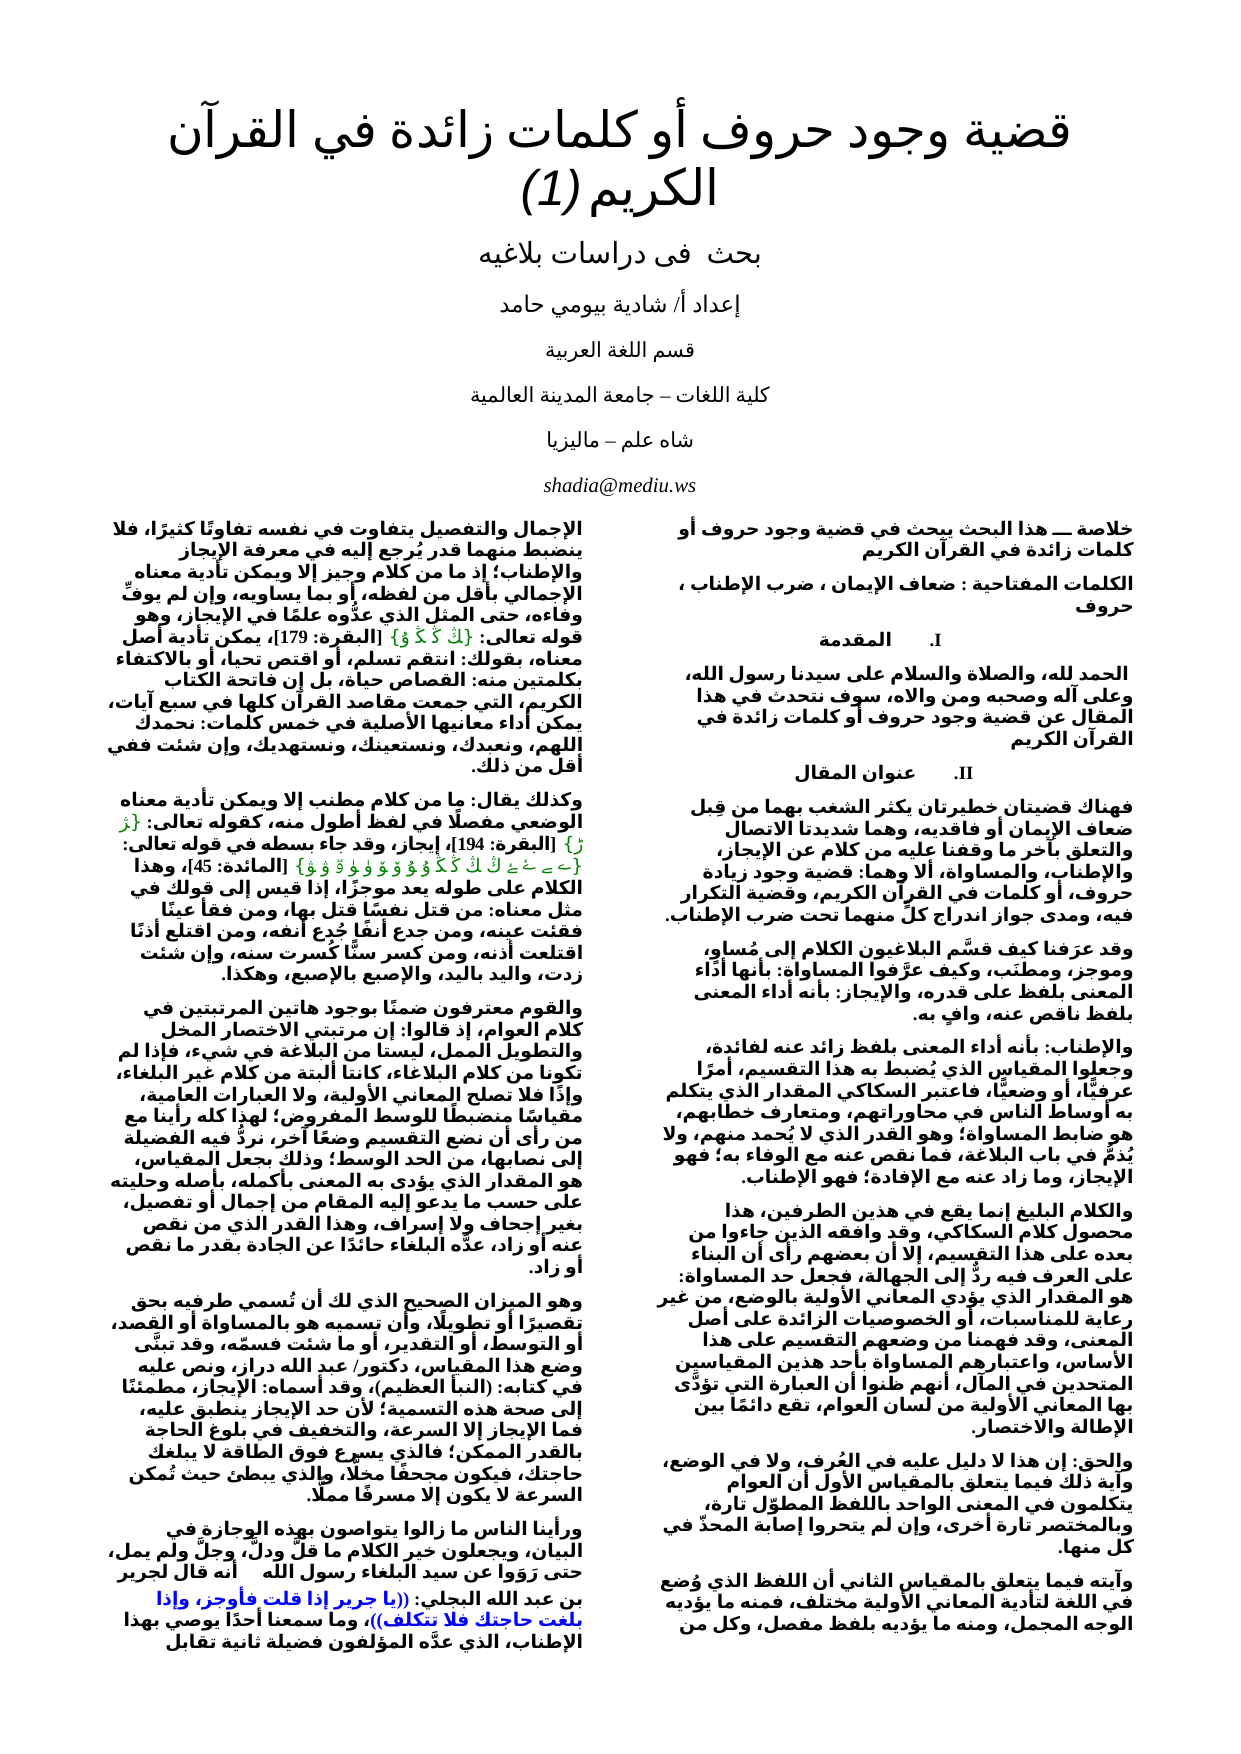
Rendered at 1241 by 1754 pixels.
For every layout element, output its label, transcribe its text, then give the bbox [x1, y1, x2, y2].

text والقوم معترفون ضمنًا بوجود هاتين المرتبتين في كلام العوام، إذ قالوا: إن مرتبتي الاختصار المخل والتطويل الممل، ليستا من البلاغة في شيء، فإذا لم تكونا من كلام البلاغاء، كانتا ألبتة من كلام غير البلغاء، وإذًا فلا تصلح المعاني الأولية، ولا العبارات العامية، مقياسًا منضبطًا للوسط المفروض؛ لهذا كله رأينا مع من رأى أن نضع التقسيم وضعًا آخر، نردُّ فيه الفضيلة إلى نصابها، من الحد الوسط؛ وذلك بجعل المقياس، هو المقدار الذي يؤدى به المعنى بأكمله، بأصله وحليته على حسب ما يدعو إليه المقام من إجمال أو تفصيل، بغير إجحاف ولا إسراف، وهذا القدر الذي من نقص عنه أو زاد، عدَّه البلغاء حائدًا عن الجادة بقدر ما نقص أو زاد. [106, 997, 583, 1277]
text وكذلك يقال: ما من كلام مطنب إلا ويمكن تأدية معناه الوضعي مفصلًا في لفظ أطول منه، كقوله تعالى: {ﮋ ﮌ} [البقرة: 194]، إيجاز، وقد جاء بسطه في قوله تعالى: {ﮮ ﮯ ﮰ ﮱ ﯓ ﯔ ﯕ ﯖ ﯗ ﯘ ﯙ ﯚ ﯛ ﯜ ﯝ ﯞ ﯟ} [المائدة: 45]، وهذا الكلام على طوله يعد موجزًا، إذا قيس إلى قولك في مثل معناه: من قتل نفسًا قتل بها، ومن فقأ عينًا فقئت عينه، ومن جدع أنفًا جُدع أنفه، ومن اقتلع أذنًا اقتلعت أذنه، ومن كسر سنًّا كُسرت سنه، وإن شئت زدت، واليد باليد، والإصبع بالإصبع، وهكذا. [106, 789, 583, 985]
text والكلام البليغ إنما يقع في هذين الطرفين، هذا محصول كلام السكاكي، وقد وافقه الذين جاءوا من بعده على هذا التقسيم، إلا أن بعضهم رأى أن البناء على العرف فيه ردٌّ إلى الجهالة، فجعل حد المساواة: هو المقدار الذي يؤدي المعاني الأولية بالوضع، من غير رعاية للمناسبات، أو الخصوصيات الزائدة على أصل المعنى، وقد فهمنا من وضعهم التقسيم على هذا الأساس، واعتبارهم المساواة بأحد هذين المقياسين المتحدين في المآل، أنهم ظنوا أن العبارة التي تؤدَّى بها المعاني الأولية من لسان العوام، تقع دائمًا بين الإطالة والاختصار. [657, 1200, 1134, 1437]
text قسم اللغة العربية [106, 338, 1134, 362]
text shadia@mediu.ws [106, 473, 1134, 497]
text وهو الميزان الصحيح الذي لك أن تُسمي طرفيه بحق تقصيرًا أو تطويلًا، وأن تسميه هو بالمساواة أو القصد، أو التوسط، أو التقدير، أو ما شئت فسمّه، وقد تبنَّى وضع هذا المقياس، دكتور/ عبد الله دراز، ونص عليه في كتابه: (النبأ العظيم)، وقد أسماه: الإيجاز، مطمئنًا إلى صحة هذه التسمية؛ لأن حد الإيجاز ينطبق عليه، فما الإيجاز إلا السرعة، والتخفيف في بلوغ الحاجة بالقدر الممكن؛ فالذي يسرع فوق الطاقة لا يبلغك حاجتك، فيكون مجحفًا مخلًّا، والذي يبطئ حيث تُمكن السرعة لا يكون إلا مسرفًا مملًّا. [106, 1290, 583, 1506]
text بحث فى دراسات بلاغيه [106, 237, 1134, 270]
text شاه علم – ماليزيا [106, 428, 1134, 452]
text الحمد لله، والصلاة والسلام على سيدنا رسول الله، وعلى آله وصحبه ومن والاه، سوف نتحدث في هذا المقال عن قضية وجود حروف أو كلمات زائدة في القرآن الكريم [657, 663, 1134, 749]
text والإطناب: بأنه أداء المعنى بلفظ زائد عنه لفائدة، وجعلوا المقياس الذي يُضبط به هذا التقسيم، أمرًا عرفيًّا، أو وضعيًّا، فاعتبر السكاكي المقدار الذي يتكلم به أوساط الناس في محاوراتهم، ومتعارف خطابهم، هو ضابط المساواة؛ وهو القدر الذي لا يُحمد منهم، ولا يُذمُّ في باب البلاغة، فما نقص عنه مع الوفاء به؛ فهو الإيجاز، وما زاد عنه مع الإفادة؛ فهو الإطناب. [657, 1036, 1134, 1187]
text فهناك قضيتان خطيرتان يكثر الشغب بهما من قِبل ضعاف الإيمان أو فاقديه، وهما شديدتا الاتصال والتعلق بآخر ما وقفنا عليه من كلام عن الإيجاز، والإطناب، والمساواة، ألا وهما: قضية وجود زيادة حروف، أو كلمات في القرآن الكريم، وقضية التكرار فيه، ومدى جواز اندراج كلٍّ منهما تحت ضرب الإطناب. [657, 796, 1134, 925]
text كلية اللغات – جامعة المدينة العالمية [106, 383, 1134, 407]
text إعداد أ/ شادية بيومي حامد [106, 291, 1134, 317]
text الكلمات المفتاحية : ضعاف الإيمان ، ضرب الإطناب ، حروف [657, 573, 1134, 616]
list المقدمة [657, 629, 1091, 651]
text وآيته فيما يتعلق بالمقياس الثاني أن اللفظ الذي وُضع في اللغة لتأدية المعاني الأولية مختلف، فمنه ما يؤديه الوجه المجمل، ومنه ما يؤديه بلفظ مفصل، وكل من الإجمال والتفصيل يتفاوت في نفسه تفاوتًا كثيرًا، فلا ينضبط منهما قدر يُرجع إليه في معرفة الإيجاز والإطناب؛ إذ ما من كلام وجيز إلا ويمكن تأدية معناه الإجمالي بأقل من لفظه، أو بما يساويه، وإن لم يوفِّ وفاءه، حتى المثل الذي عدُّوه علمًا في الإيجاز، وهو قوله تعالى: {ﯔ ﯕ ﯖ ﯗ} [البقرة: 179]، يمكن تأدية أصل معناه، بقولك: انتقم تسلم، أو اقتص تحيا، أو بالاكتفاء بكلمتين منه: القصاص حياة، بل إن فاتحة الكتاب الكريم، التي جمعت مقاصد القرآن كلها في سبع آيات، يمكن أداء معانيها الأصلية في خمس كلمات: نحمدك اللهم، ونعبدك، ونستعينك، ونستهديك، وإن شئت ففي أقل من ذلك. [106, 518, 583, 777]
text قضية وجود حروف أو كلمات زائدة في القرآن الكريم (1) [106, 100, 1134, 216]
list عنوان المقال [657, 762, 1091, 783]
text وقد عرَفنا كيف قسَّم البلاغيون الكلام إلى مُساوٍ، وموجز، ومطنَب، وكيف عرَّفوا المساواة: بأنها أداء المعنى بلفظ على قدره، والإيجاز: بأنه أداء المعنى بلفظ ناقص عنه، وافٍ به. [657, 938, 1134, 1024]
text خلاصة ـــ هذا البحث يبحث في قضية وجود حروف أو كلمات زائدة في القرآن الكريم [657, 518, 1134, 561]
text والحق: إن هذا لا دليل عليه في العُرف، ولا في الوضع، وآية ذلك فيما يتعلق بالمقياس الأول أن العوام يتكلمون في المعنى الواحد باللفظ المطوّل تارة، وبالمختصر تارة أخرى، وإن لم يتحروا إصابة المحذّ في كل منها. [657, 1449, 1134, 1557]
